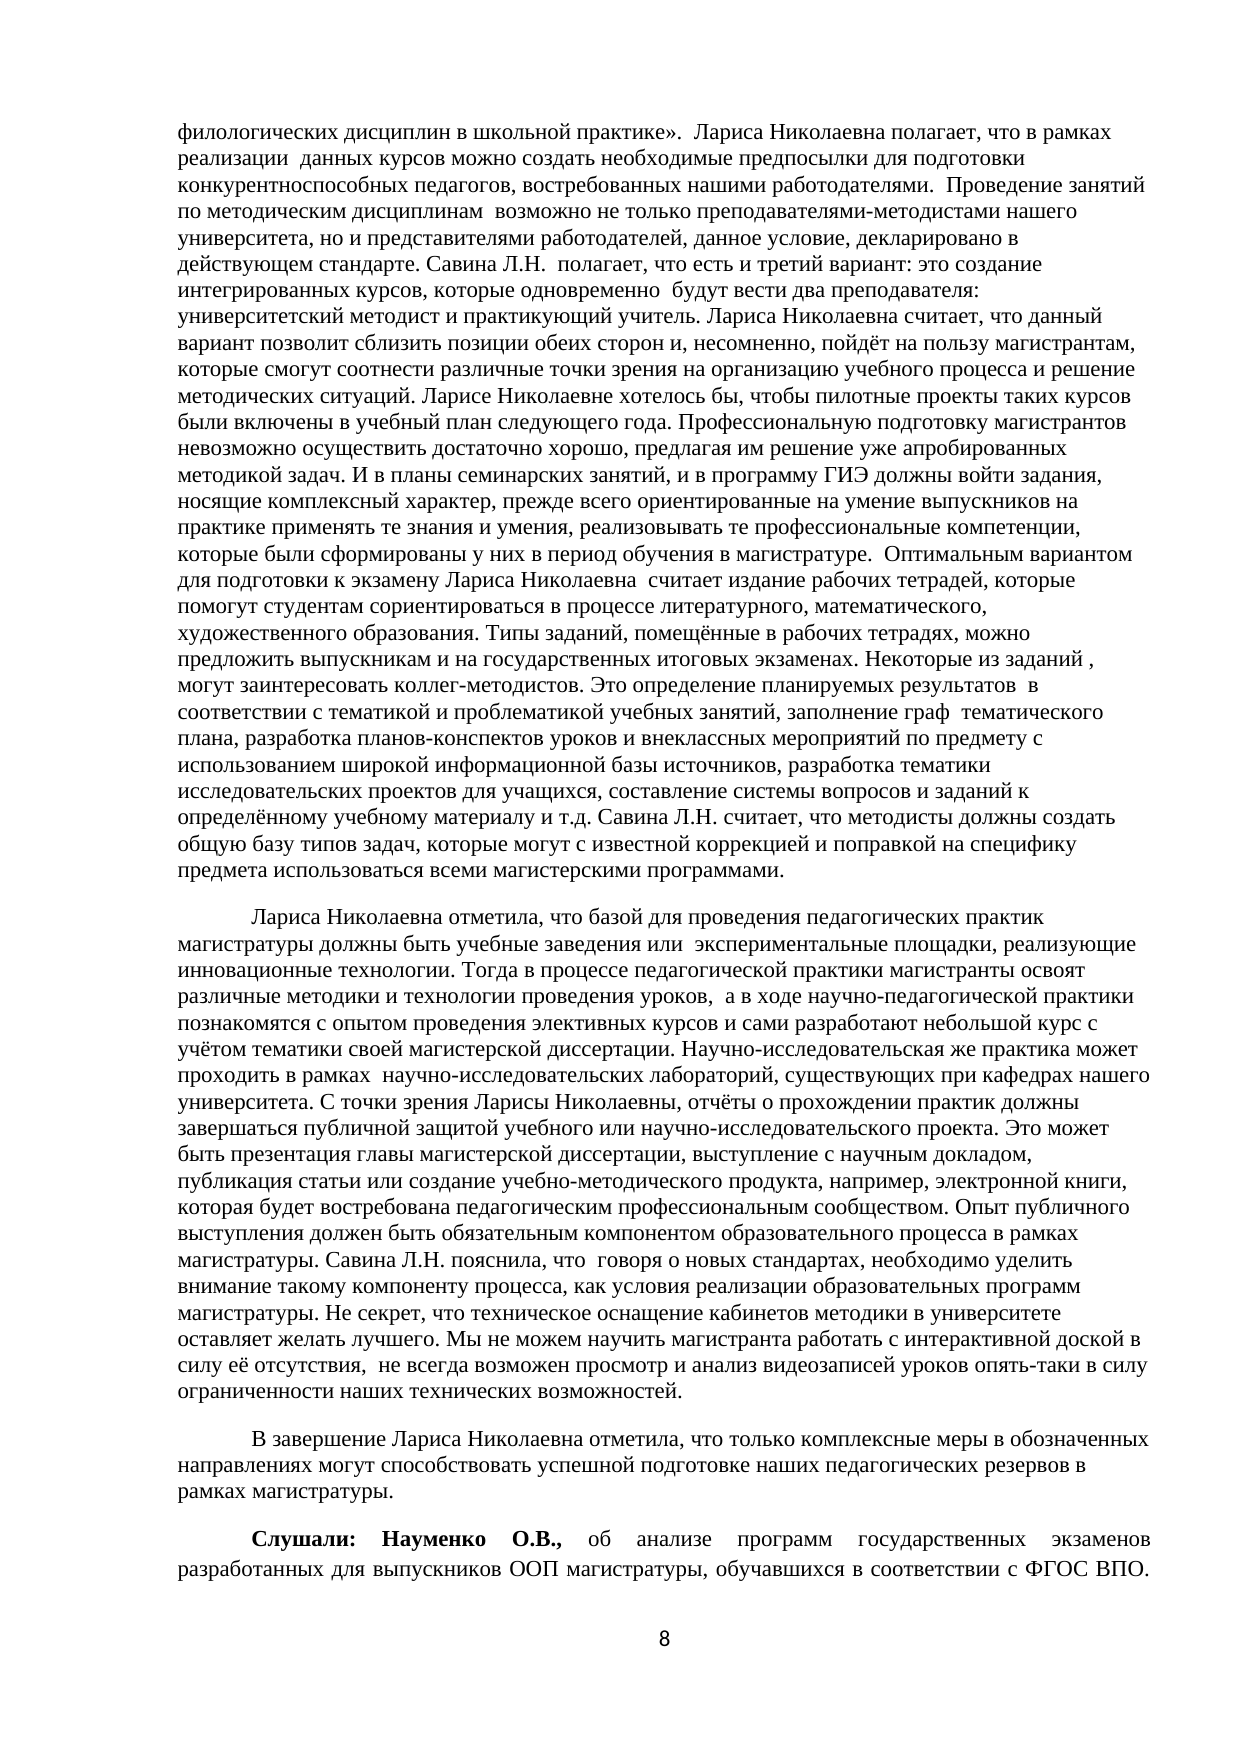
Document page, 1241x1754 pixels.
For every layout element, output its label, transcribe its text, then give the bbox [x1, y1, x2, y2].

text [177, 1525, 1152, 1581]
text В завершение Лариса Николаевна отметила, что только комплексные меры в обозначенных направлениях могут способствовать успешной подготовке наших педагогических резервов в рамках магистратуры. [177, 1425, 1152, 1504]
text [177, 118, 1152, 882]
text Лариса Николаевна отметила, что базой для проведения педагогических практик магистратуры должны быть учебные заведения или экспериментальные площадки, реализующие инновационные технологии. Тогда в процессе педагогической практики магистранты освоят различные методики и технологии проведения уроков, а в ходе научно-педагогической практики познакомятся с опытом проведения элективных курсов и сами разработают небольшой курс с учётом тематики своей магистерской диссертации. Научно-исследовательская же практика может проходить в рамках научно-исследовательских лабораторий, существующих при кафедрах нашего университета. С точки зрения Ларисы Николаевны, отчёты о прохождении практик должны завершаться публичной защитой учебного или научно-исследовательского проекта. Это может быть презентация главы магистерской диссертации, выступление с научным докладом, публикация статьи или создание учебно-методического продукта, например, электронной книги, которая будет востребована педагогическим профессиональным сообществом. Опыт публичного выступления должен быть обязательным компонентом образовательного процесса в рамках магистратуры. Савина Л.Н. пояснила, что говоря о новых стандартах, необходимо уделить внимание такому компоненту процесса, как условия реализации образовательных программ магистратуры. Не секрет, что техническое оснащение кабинетов методики в университете оставляет желать лучшего. Мы не можем научить магистранта работать с интерактивной доской в силу её отсутствия, не всегда возможен просмотр и анализ видеозаписей уроков опять-таки в силу ограниченности наших технических возможностей. [177, 903, 1152, 1404]
